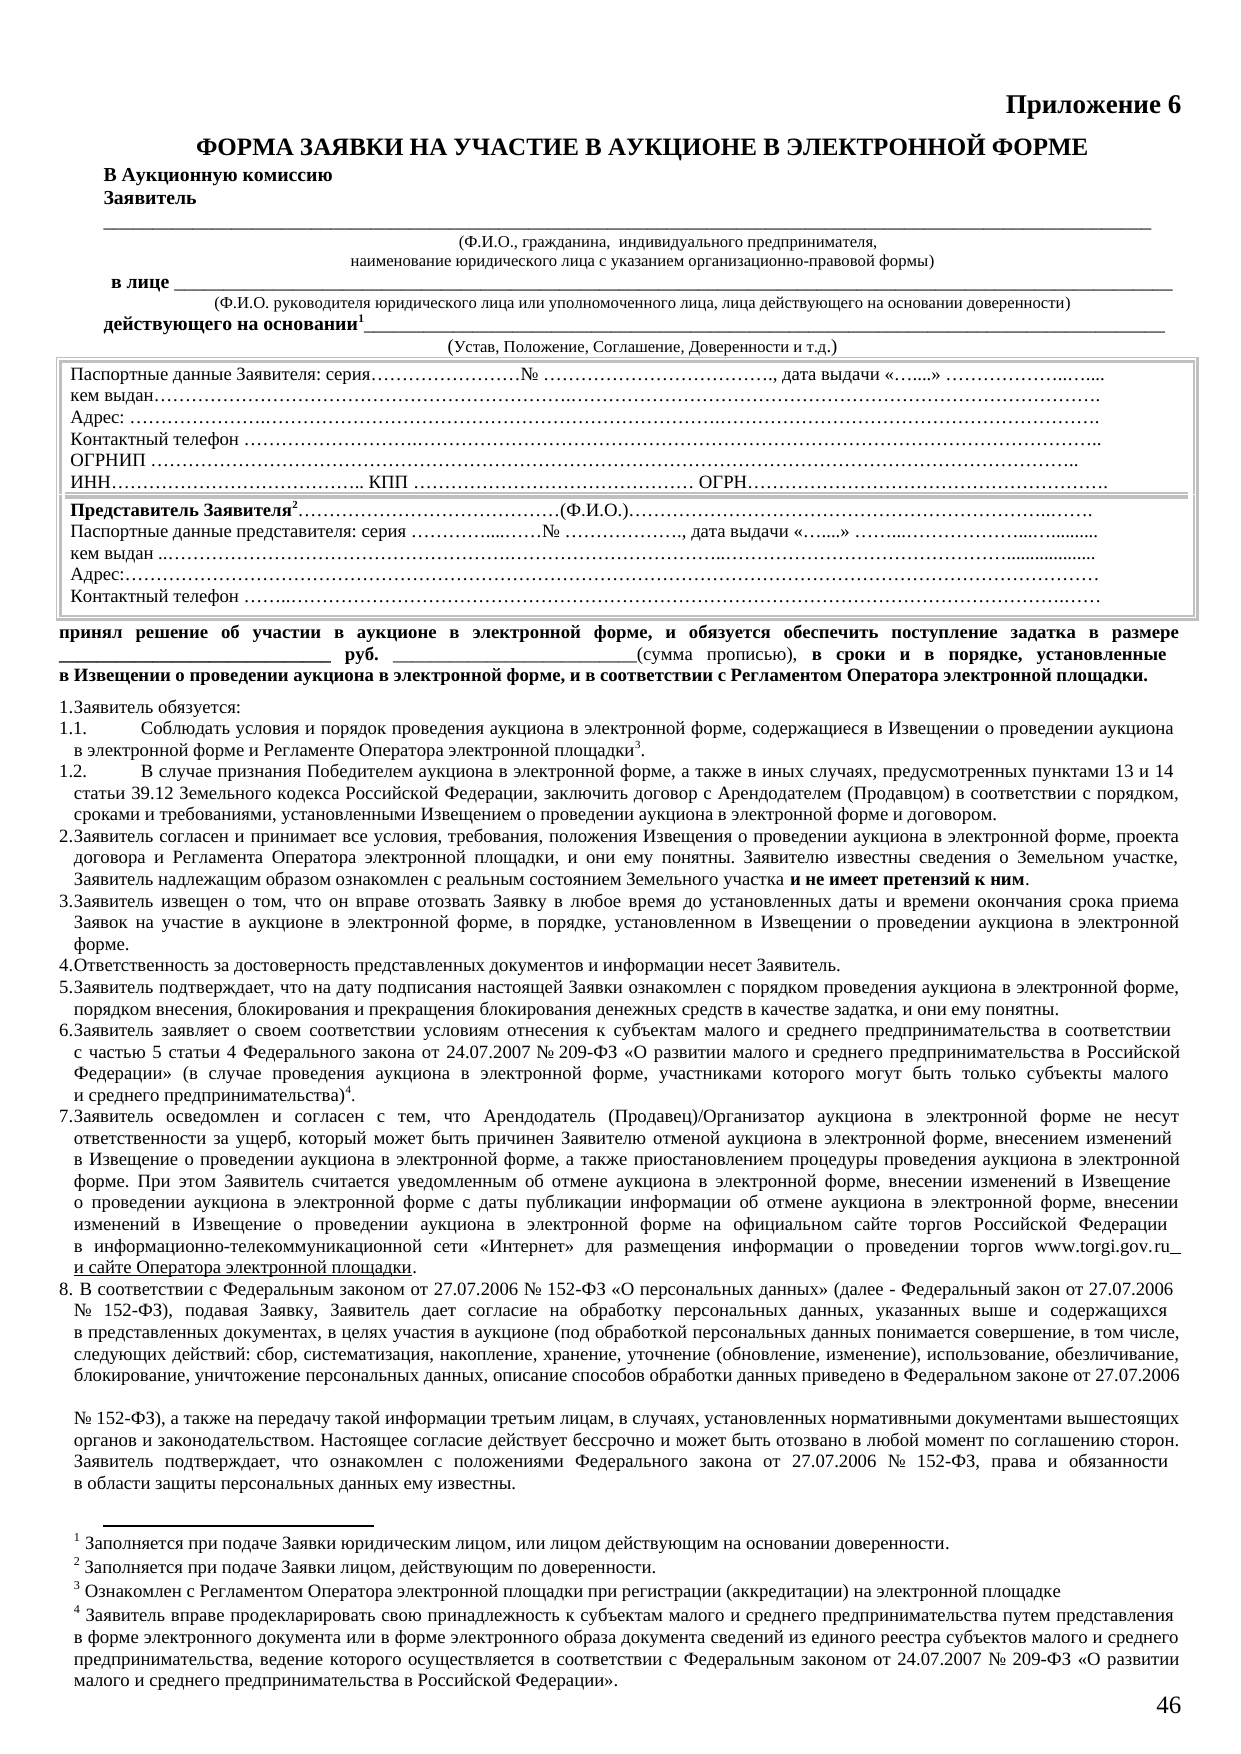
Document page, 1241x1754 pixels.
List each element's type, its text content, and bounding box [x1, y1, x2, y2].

text (Ф.И.О., гражданина, индивидуального предпринимателя, наименование юридического лица с указанием организационно-правовой формы) [103, 232, 1181, 270]
list Заявитель согласен и принимает все условия, требования, положения Извещения о проведении аукциона в электронной форме, проекта договора и Регламента Оператора электронной площадки, и они ему понятны. Заявителю известны сведения о Земельном участке, Заявитель надлежащим образом ознакомлен с реальным состоянием Земельного участка и не имеет претензий к ним. [59, 825, 1181, 889]
list Заявитель осведомлен и согласен с тем, что Арендодатель (Продавец)/Организатор аукциона в электронной форме не несут ответственности за ущерб, который может быть причинен Заявителю отменой аукциона в электронной форме, внесением изменений в Извещение о проведении аукциона в электронной форме, а также приостановлением процедуры проведения аукциона в электронной форме. При этом Заявитель считается уведомленным об отмене аукциона в электронной форме, внесении изменений в Извещение о проведении аукциона в электронной форме с даты публикации информации об отмене аукциона в электронной форме, внесении изменений в Извещение о проведении аукциона в электронной форме на официальном сайте торгов Российской Федерации в информационно-телекоммуникационной сети «Интернет» для размещения информации о проведении торгов www.torgi.gov.ru и сайте Оператора электронной площадки. [59, 1105, 1181, 1278]
table_header Паспортные данные Заявителя: серия……………………№ ………………………………., дата выдачи «…....» ………………..….... кем выдан………………………………………………………….…………………………………………………………………………. Адрес: ………………….……………………………………………………………….……………………………………………………. Контактный телефон ……………………….……………………………………………………………………………………………….. ОГРНИП ………………………………………………………………………………………………………………………………….. ИНН………………………………….. КПП ……………………………………… ОГРН…………………………………………………. [62, 363, 1193, 492]
list Заявитель извещен о том, что он вправе отозвать Заявку в любое время до установленных даты и времени окончания срока приема Заявок на участие в аукционе в электронной форме, в порядке, установленном в Извещении о проведении аукциона в электронной форме. [59, 889, 1181, 954]
text принял решение об участии в аукционе в электронной форме, и обязуется обеспечить поступление задатка в размере _____________________________ руб. __________________________(сумма прописью), в сроки и в порядке, установленные в Извещении о проведении аукциона в электронной форме, и в соответствии с Регламентом Оператора электронной площадки. [59, 621, 1181, 686]
text В Аукционную комиссию [103, 163, 1181, 186]
list В случае признания Победителем аукциона в электронной форме, а также в иных случаях, предусмотренных пунктами 13 и 14 статьи 39.12 Земельного кодекса Российской Федерации, заключить договор с Арендодателем (Продавцом) в соответствии с порядком, сроками и требованиями, установленными Извещением о проведении аукциона в электронной форме и договором. [59, 760, 1181, 825]
list Заявитель обязуется: [59, 696, 1181, 717]
table_cell Представитель Заявителя……………………………………(Ф.И.О.)…………………………………………………………..……. Паспортные данные представителя: серия …………....……№ ………………., дата выдачи «…....» ……...………………...….......... кем выдан ..……………………………………………….……………………………..………………………………………................... Адрес:………………………………………………………………………………………………………………………………………… Контактный телефон ……..…………………………………………………………………………………………………………….…… [59, 492, 1196, 615]
list Соблюдать условия и порядок проведения аукциона в электронной форме, содержащиеся в Извещении о проведении аукциона в электронной форме и Регламенте Оператора электронной площадки. [59, 717, 1181, 760]
text (Устав, Положение, Соглашение, Доверенности и т.д.) [103, 335, 1181, 357]
list Заявитель заявляет о своем соответствии условиям отнесения к субъектам малого и среднего предпринимательства в соответствии с частью 5 статьи 4 Федерального закона от 24.07.2007 № 209-ФЗ «О развитии малого и среднего предпринимательства в Российской Федерации» (в случае проведения аукциона в электронной форме, участниками которого могут быть только субъекты малого и среднего предпринимательства). [59, 1019, 1181, 1105]
text в лице _____________________________________________________________________________________________________ [103, 270, 1181, 293]
subtitle Приложение 6 [43, 89, 1181, 120]
list Ответственность за достоверность представленных документов и информации несет Заявитель. [59, 954, 1181, 976]
text 8. В соответствии с Федеральным законом от 27.07.2006 № 152-ФЗ «О персональных данных» (далее - Федеральный закон от 27.07.2006 № 152-ФЗ), подавая Заявку, Заявитель дает согласие на обработку персональных данных, указанных выше и содержащихся в представленных документах, в целях участия в аукционе (под обработкой персональных данных понимается совершение, в том числе, следующих действий: сбор, систематизация, накопление, хранение, уточнение (обновление, изменение), использование, обезличивание, блокирование, уничтожение персональных данных, описание способов обработки данных приведено в Федеральном законе от 27.07.2006 № 152-ФЗ), а также на передачу такой информации третьим лицам, в случаях, установленных нормативными документами вышестоящих органов и законодательством. Настоящее согласие действует бессрочно и может быть отозвано в любой момент по соглашению сторон. Заявитель подтверждает, что ознакомлен с положениями Федерального закона от 27.07.2006 № 152-ФЗ, права и обязанности в области защиты персональных данных ему известны. [59, 1278, 1181, 1493]
text Заявитель __________________________________________________________________________________________________________ [103, 186, 1181, 232]
text ФОРМА ЗАЯВКИ НА УЧАСТИЕ В АУКЦИОНЕ В ЭЛЕКТРОННОЙ ФОРМЕ [103, 132, 1181, 161]
text (Ф.И.О. руководителя юридического лица или уполномоченного лица, лица действующего на основании доверенности) [103, 293, 1181, 312]
list Заявитель подтверждает, что на дату подписания настоящей Заявки ознакомлен с порядком проведения аукциона в электронной форме, порядком внесения, блокирования и прекращения блокирования денежных средств в качестве задатка, и они ему понятны. [59, 976, 1181, 1019]
text действующего на основании_________________________________________________________________________________ [103, 312, 1181, 335]
